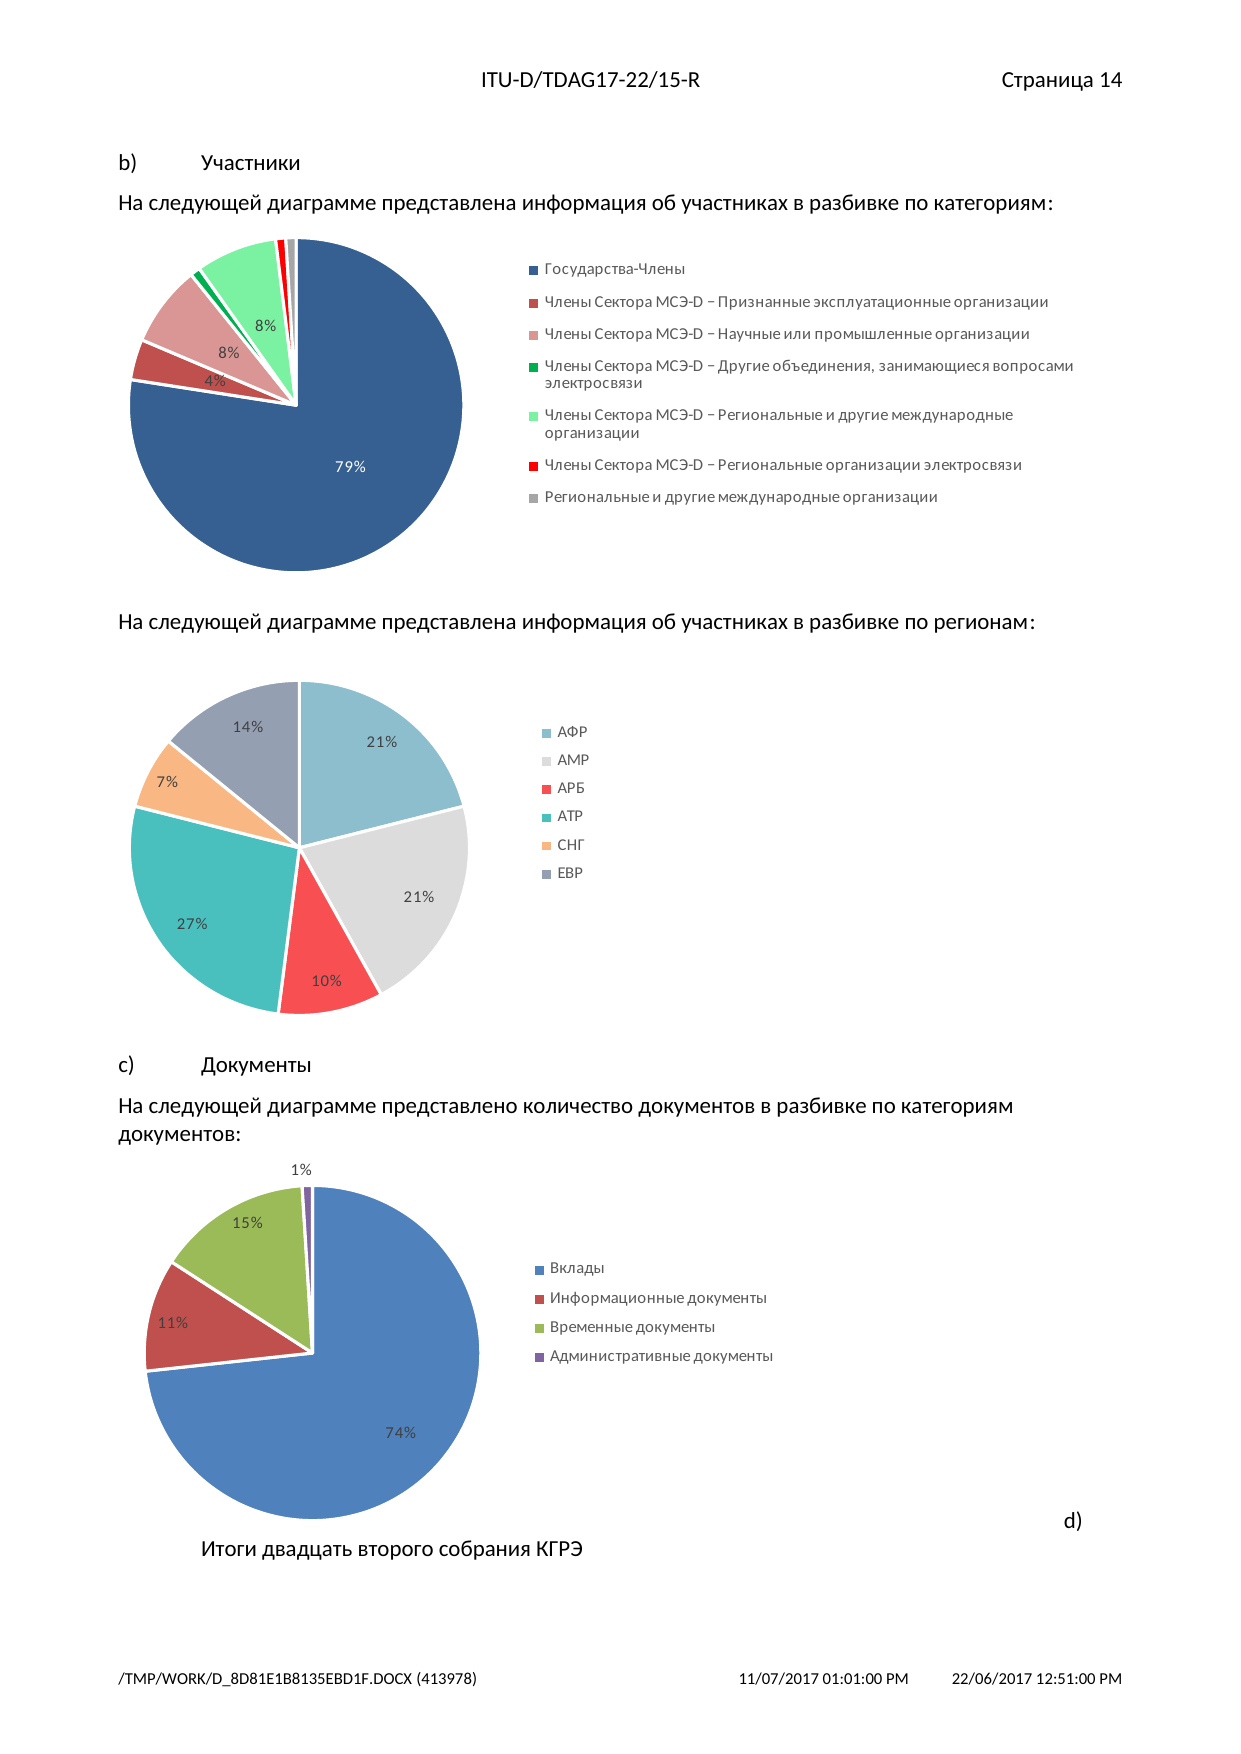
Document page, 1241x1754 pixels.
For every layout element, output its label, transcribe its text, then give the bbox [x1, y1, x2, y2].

text На следующей диаграмме представлено количество документов в разбивке по категориям документов: [118, 1091, 1122, 1147]
text c) Документы [118, 1051, 1122, 1078]
text На следующей диаграмме представлена информация об участниках в разбивке по категориям: [118, 188, 1122, 216]
text d) Итоги двадцать второго собрания КГРЭ [118, 1159, 1122, 1562]
text На следующей диаграмме представлена информация об участниках в разбивке по регионам: [118, 607, 1122, 635]
text b) Участники [118, 148, 1122, 176]
